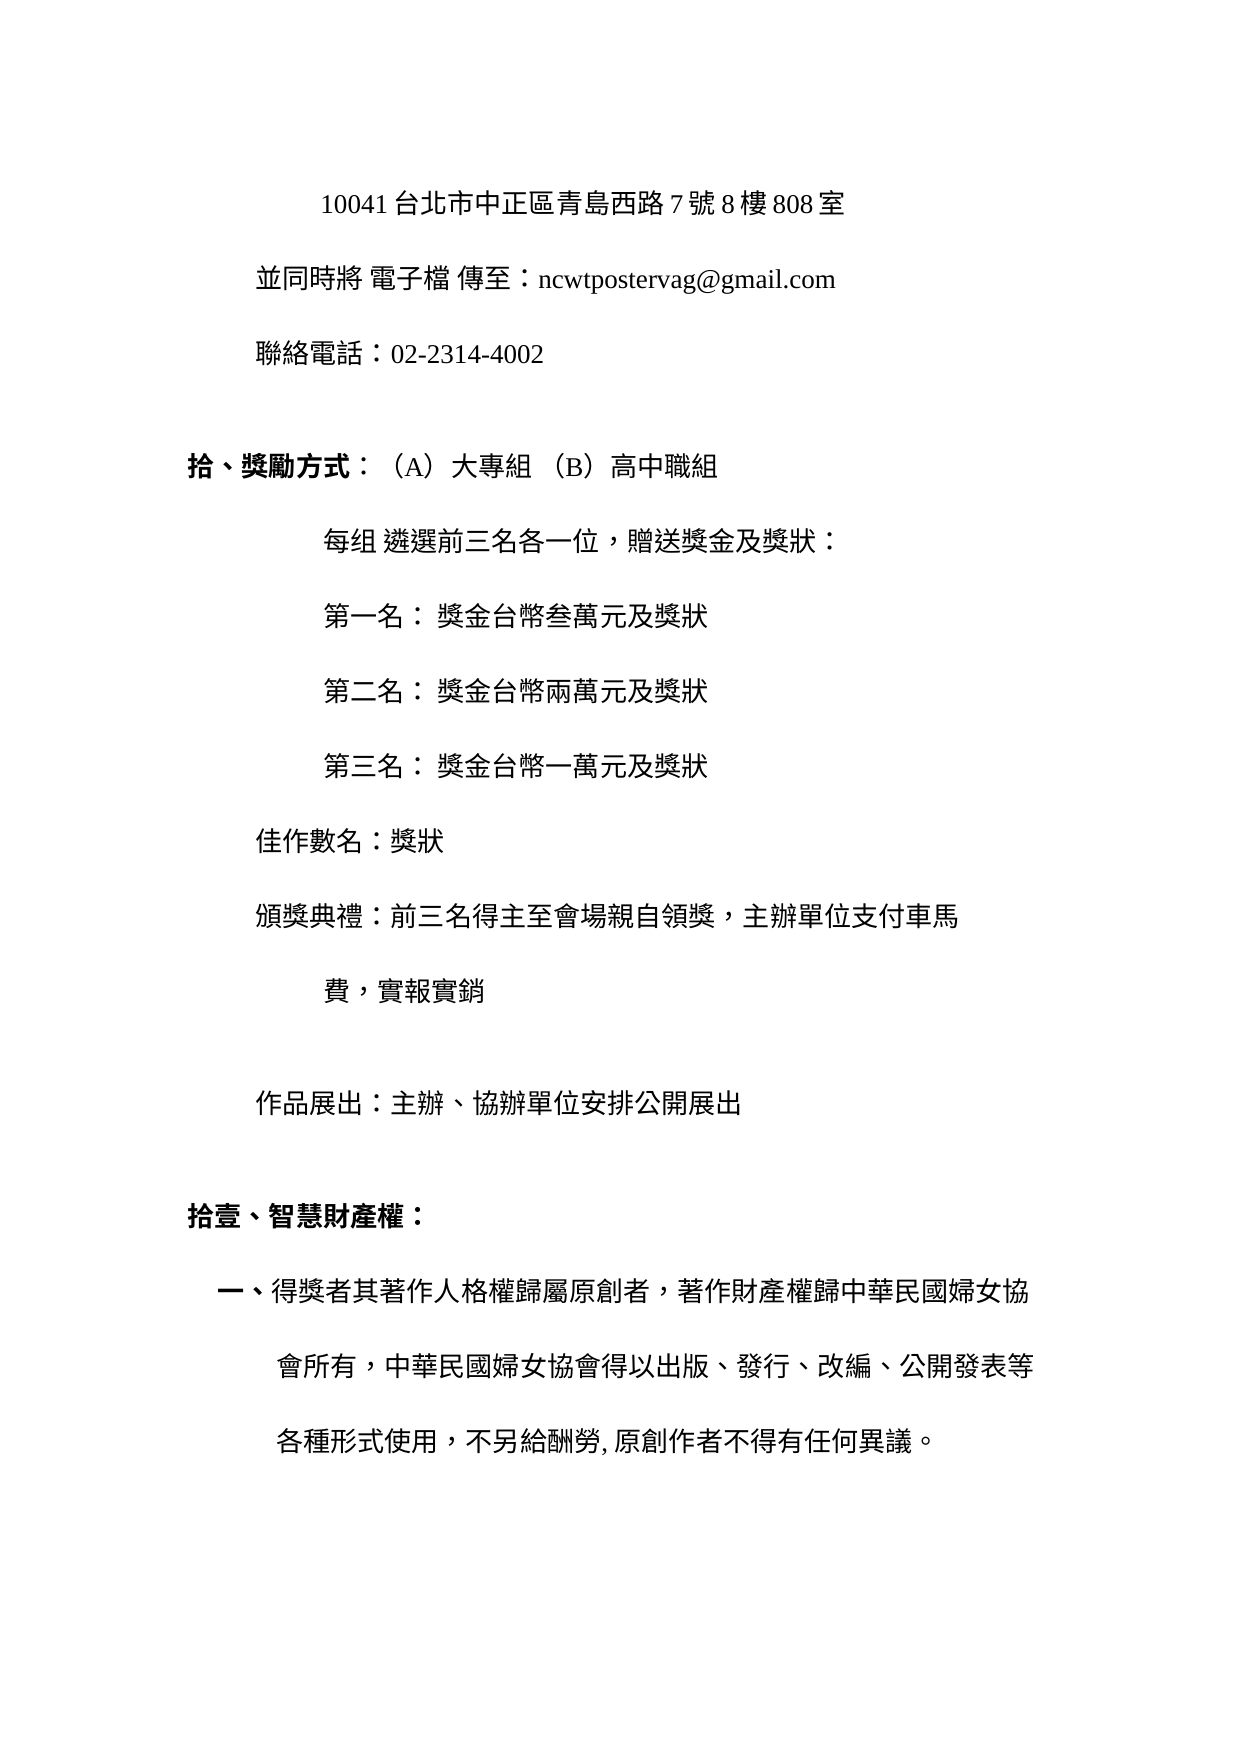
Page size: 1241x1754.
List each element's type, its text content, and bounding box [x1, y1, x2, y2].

text 拾壹、智慧財產權： [187, 1177, 1053, 1252]
text 費，實報實銷 [187, 952, 1053, 1027]
text 第三名： 獎金台幣一萬元及獎狀 [187, 727, 1053, 802]
text 10041台北市中正區青島西路7號8樓808室 [187, 164, 1053, 239]
text 作品展出：主辦、協辦單位安排公開展出 [187, 1064, 1053, 1139]
text 拾、獎勵方式：（A）大專組 （B）高中職組 [187, 427, 1053, 502]
text 並同時將 電子檔 傳至：ncwtpostervag@gmail.com [187, 239, 1053, 314]
text 第一名： 獎金台幣叁萬元及獎狀 [187, 577, 1053, 652]
text 第二名： 獎金台幣兩萬元及獎狀 [187, 652, 1053, 727]
text 每组 遴選前三名各一位，贈送獎金及獎狀： [187, 502, 1053, 577]
text 佳作數名：獎狀 [187, 802, 1053, 877]
text 頒獎典禮：前三名得主至會場親自領獎，主辦單位支付車馬 [187, 877, 1053, 952]
text 一、得獎者其著作人格權歸屬原創者，著作財產權歸中華民國婦女協會所有，中華民國婦女協會得以出版、發行、改編、公開發表等各種形式使用，不另給酬勞, 原創作者不得有任何異議。 [217, 1252, 1053, 1477]
text 聯絡電話：02-2314-4002 [187, 314, 1053, 389]
